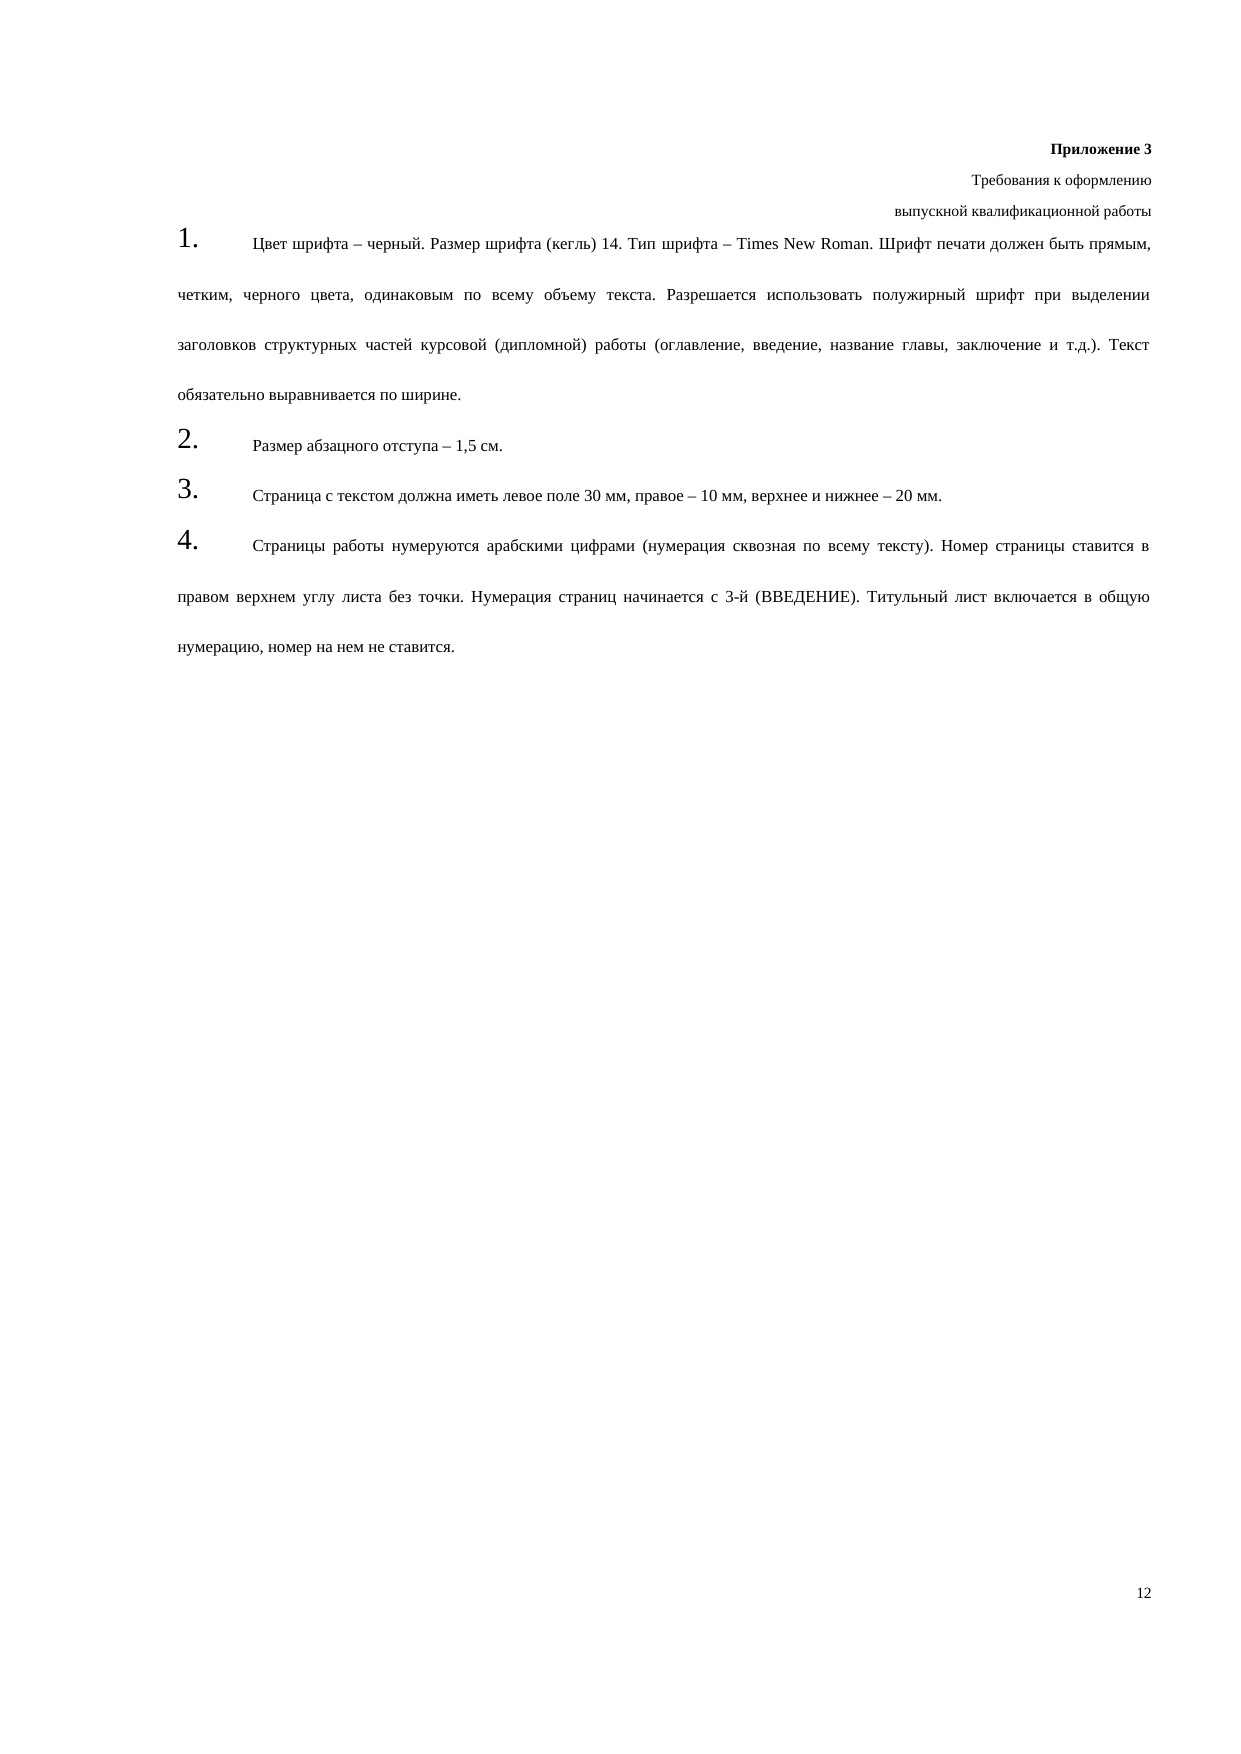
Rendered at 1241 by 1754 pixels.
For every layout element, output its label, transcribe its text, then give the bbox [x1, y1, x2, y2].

list Размер абзацного отступа – 1,5 см. [177, 421, 1152, 455]
list Страницы работы нумеруются арабскими цифрами (нумерация сквозная по всему тексту). Номер страницы ставится в правом верхнем углу листа без точки. Нумерация страниц начинается с 3-й (ВВЕДЕНИЕ). Титульный лист включается в общую нумерацию, номер на нем не ставится. [177, 522, 1152, 656]
list Цвет шрифта – черный. Размер шрифта (кегль) 14. Тип шрифта – Times New Roman. Шрифт печати должен быть прямым, четким, черного цвета, одинаковым по всему объему текста. Разрешается использовать полужирный шрифт при выделении заголовков структурных частей курсовой (дипломной) работы (оглавление, введение, название главы, заключение и т.д.). Текст обязательно выравнивается по ширине. [177, 220, 1152, 404]
text Приложение 3 [177, 127, 1152, 158]
text выпускной квалификационной работы [177, 189, 1152, 220]
text Требования к оформлению [177, 158, 1152, 189]
list Страница с текстом должна иметь левое поле 30 мм, правое – 10 мм, верхнее и нижнее – 20 мм. [177, 472, 1152, 505]
